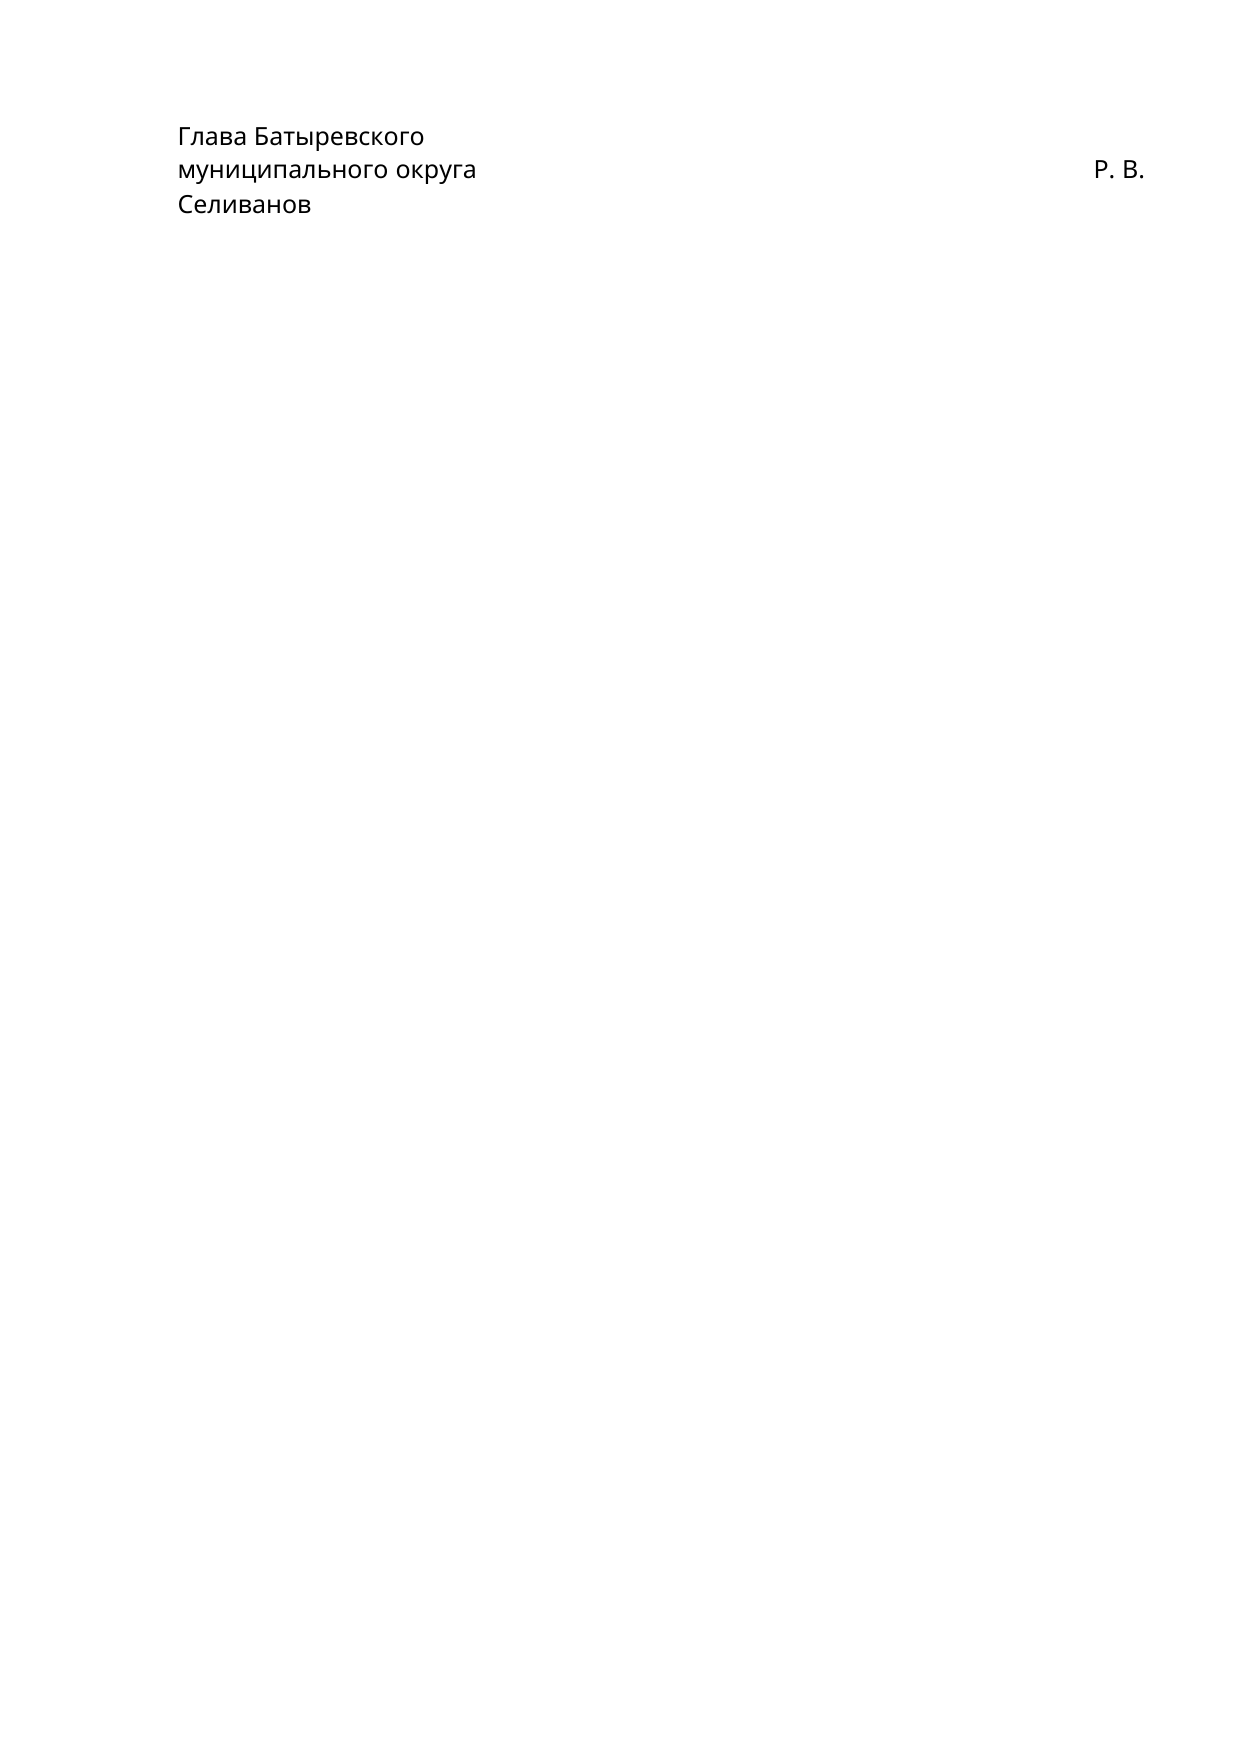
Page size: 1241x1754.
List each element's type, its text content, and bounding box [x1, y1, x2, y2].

text муниципального округа Р. В. Селиванов [177, 152, 1152, 220]
text Глава Батыревского [177, 118, 1152, 152]
